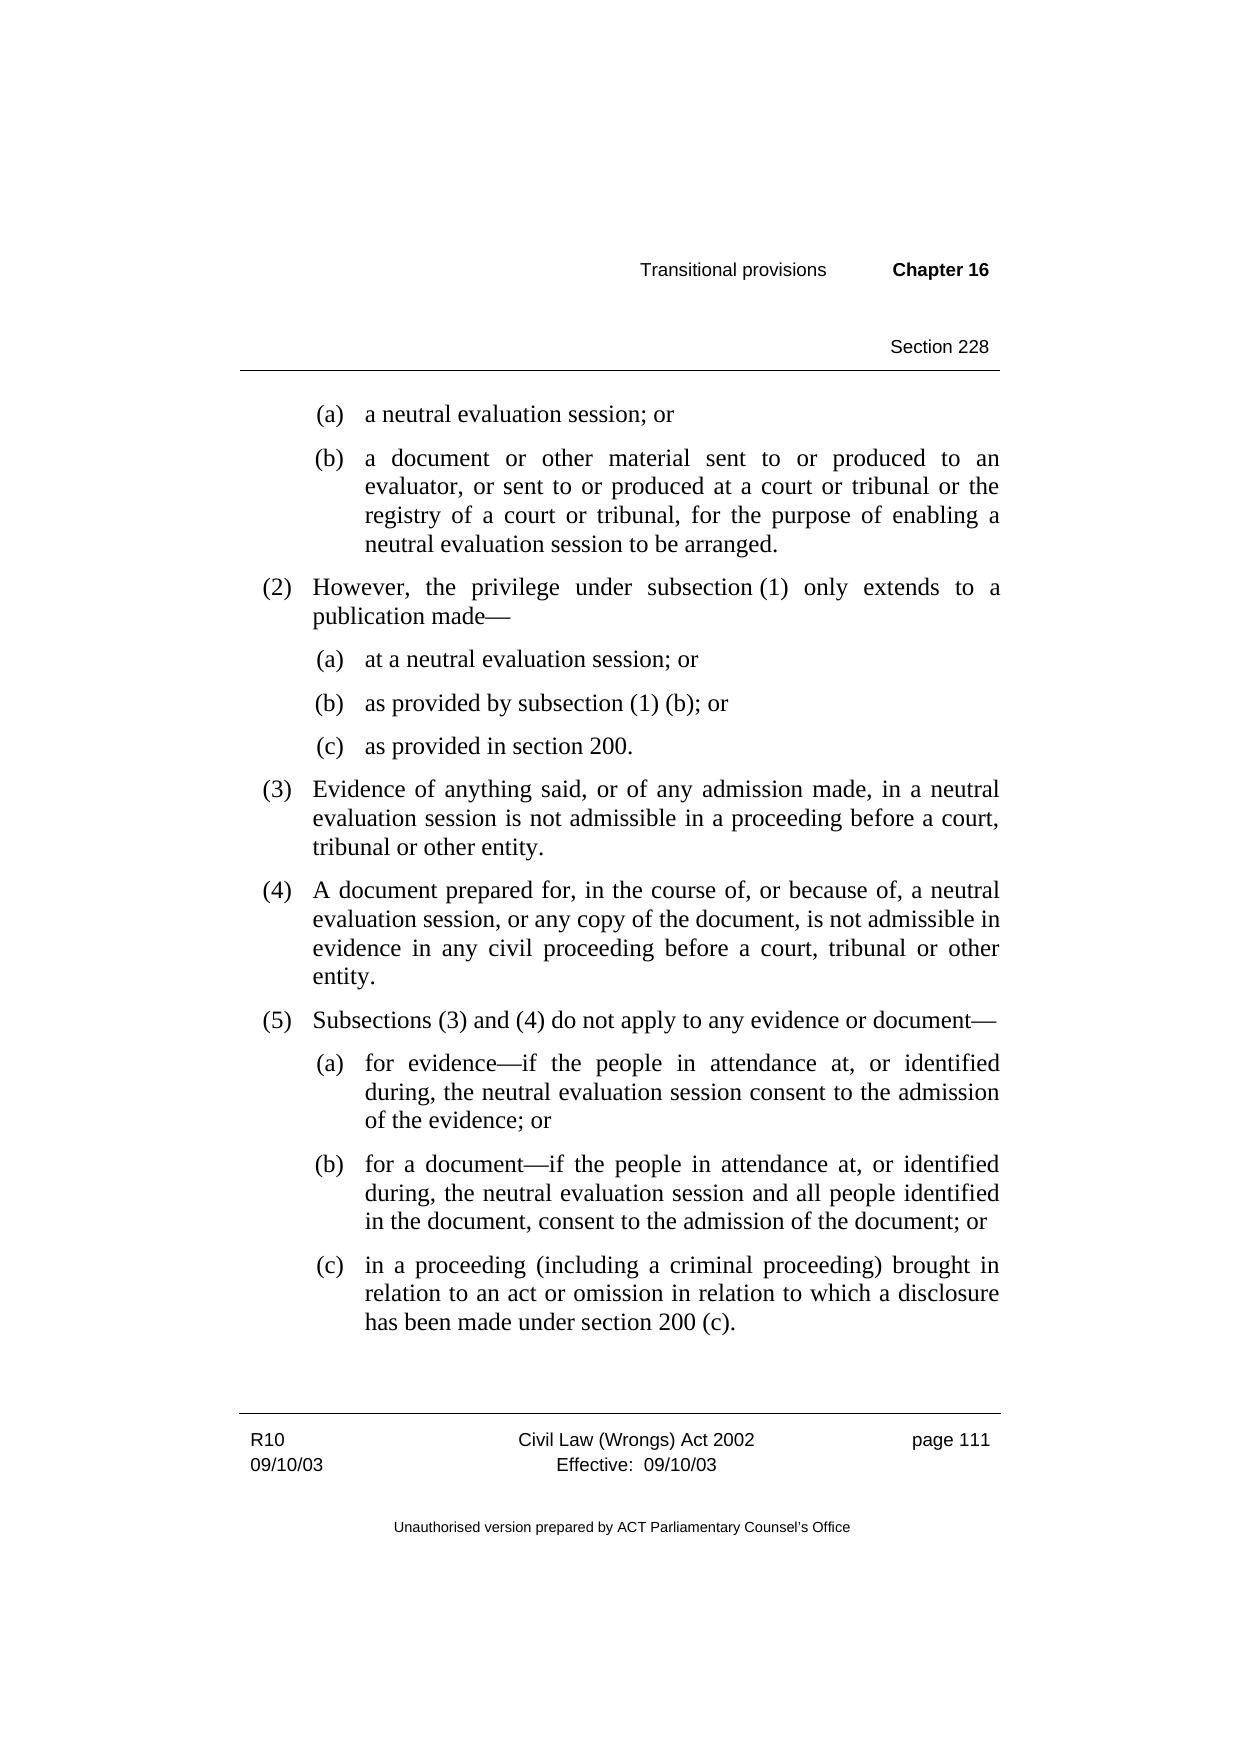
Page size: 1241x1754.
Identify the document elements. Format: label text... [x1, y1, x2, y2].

text (a) for evidence—if the people in attendance at, or identified during, the neutral evaluation session consent to the admission of the evidence; or [239, 1048, 1001, 1134]
text (3) Evidence of anything said, or of any admission made, in a neutral evaluation session is not admissible in a proceeding before a court, tribunal or other entity. [239, 774, 1001, 861]
text (b) as provided by subsection (1) (b); or [239, 688, 1001, 716]
text (b) for a document—if the people in attendance at, or identified during, the neutral evaluation session and all people identified in the document, consent to the admission of the document; or [239, 1149, 1001, 1235]
text (2) However, the privilege under subsection (1) only extends to a publication made— [239, 572, 1001, 630]
text (c) in a proceeding (including a criminal proceeding) brought in relation to an act or omission in relation to which a disclosure has been made under section 200 (c). [239, 1250, 1001, 1336]
text (4) A document prepared for, in the course of, or because of, a neutral evaluation session, or any copy of the document, is not admissible in evidence in any civil proceeding before a court, tribunal or other entity. [239, 875, 1001, 990]
text (a) a neutral evaluation session; or [239, 399, 1001, 428]
text (5) Subsections (3) and (4) do not apply to any evidence or document— [239, 1005, 1001, 1033]
text (a) at a neutral evaluation session; or [239, 644, 1001, 673]
text (c) as provided in section 200. [239, 731, 1001, 760]
text (b) a document or other material sent to or produced to an evaluator, or sent to or produced at a court or tribunal or the registry of a court or tribunal, for the purpose of enabling a neutral evaluation session to be arranged. [239, 443, 1001, 558]
